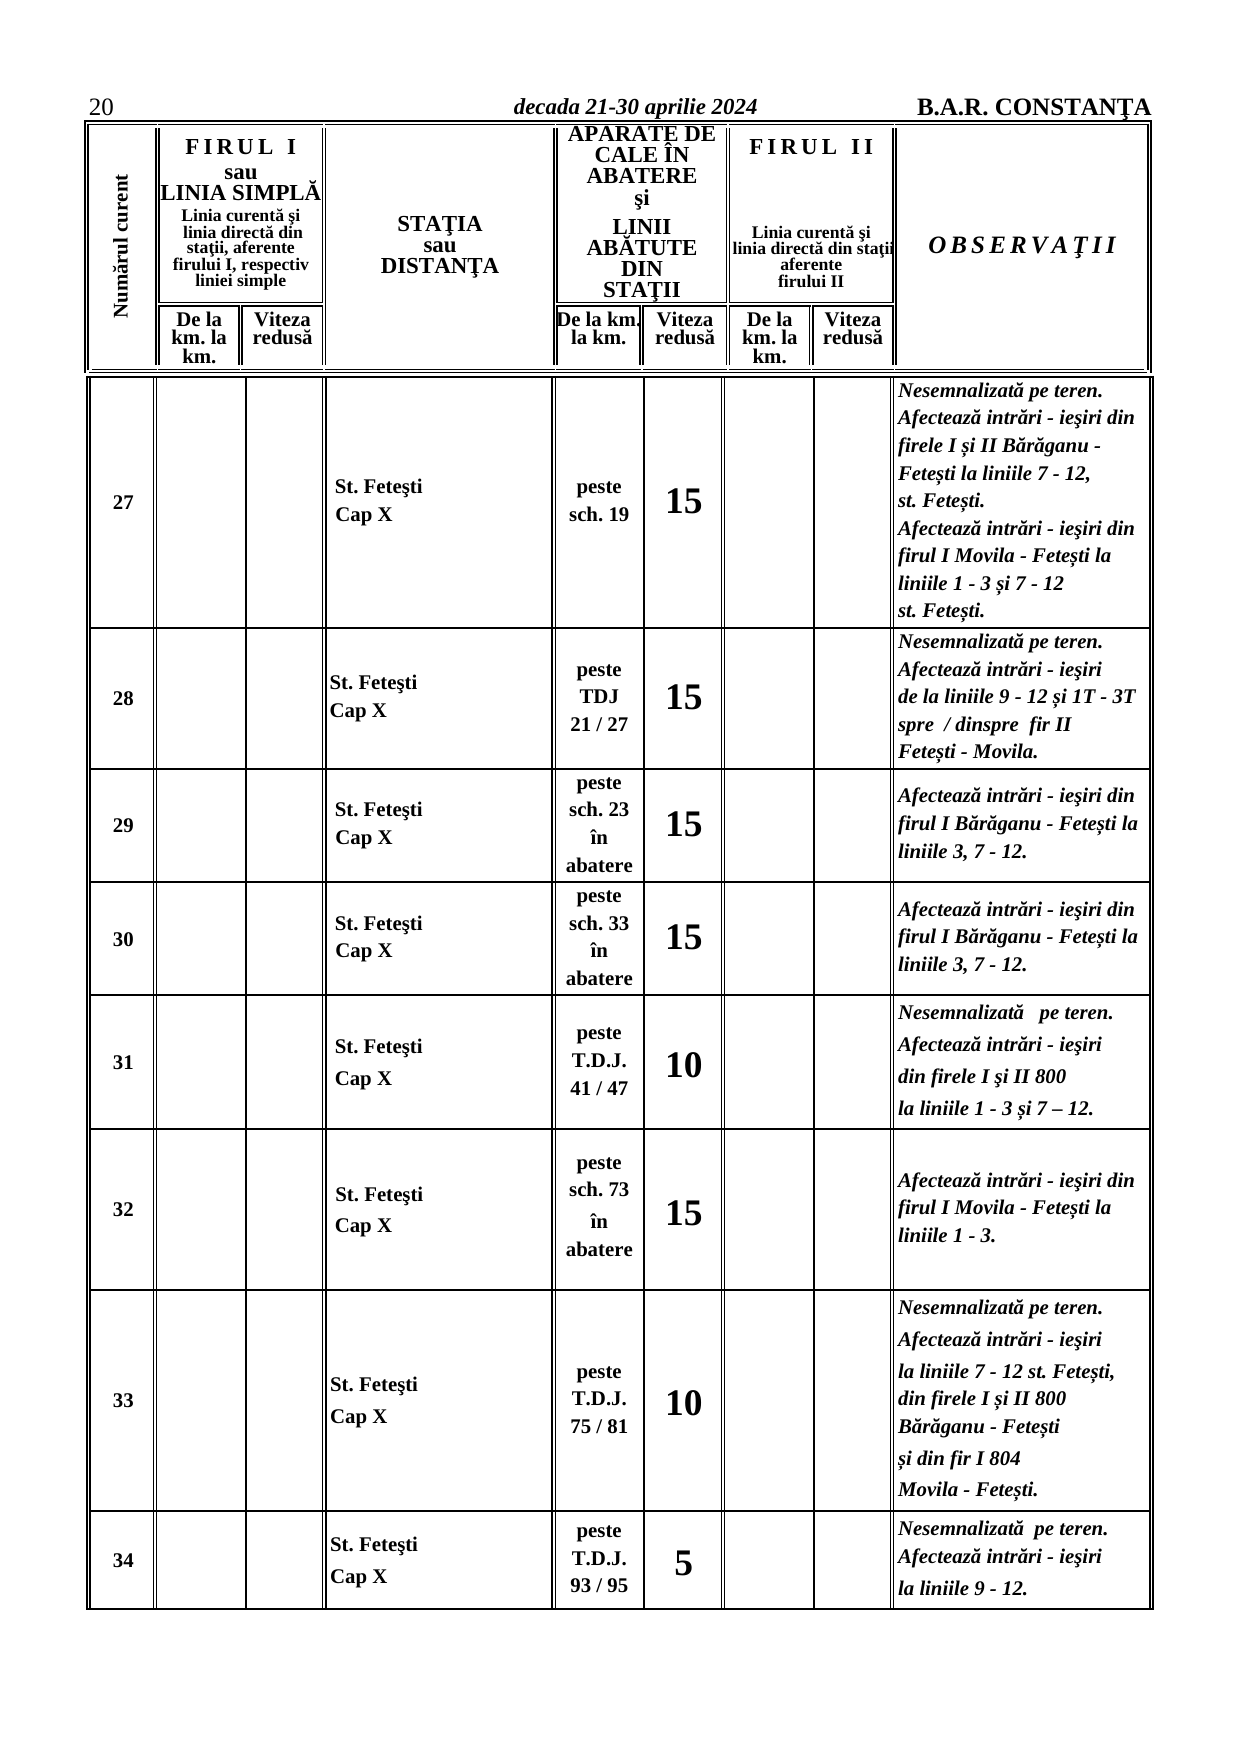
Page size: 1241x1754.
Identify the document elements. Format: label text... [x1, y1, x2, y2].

table_cell [815, 1291, 890, 1510]
table_cell [157, 996, 245, 1128]
table_cell St. Feteşti Cap X [327, 1130, 551, 1289]
table_cell [91, 378, 153, 627]
table_cell 15 [645, 770, 721, 881]
table_cell [247, 378, 322, 627]
table_cell [91, 770, 153, 881]
table_cell 15 [645, 378, 721, 627]
table_cell Nesemnalizată pe teren. Afectează intrări - ieşiri la liniile 9 - 12. [894, 1512, 1149, 1608]
table_cell peste TDJ 21 / 27 [556, 629, 643, 768]
table_cell Afectează intrări - ieşiri din firul I Bărăganu - Fetești la liniile 3, 7 - 12. [894, 883, 1149, 994]
table_cell Afectează intrări - ieşiri din firul I Movila - Fetești la liniile 1 - 3. [894, 1130, 1149, 1289]
table_cell peste sch. 19 [556, 378, 643, 627]
table_cell St. Feteşti Cap X [327, 1291, 551, 1510]
table_cell [725, 1291, 813, 1510]
table_cell [815, 770, 890, 881]
table_cell 5 [645, 1512, 721, 1608]
table_cell [815, 883, 890, 994]
table_cell peste sch. 23 în abatere [556, 770, 643, 881]
table_cell [815, 378, 890, 627]
table_cell peste sch. 73 în abatere [556, 1130, 643, 1289]
table_cell [725, 770, 813, 881]
table_cell [157, 378, 245, 627]
table_cell [91, 1291, 153, 1510]
table_cell 15 [645, 883, 721, 994]
table_cell [91, 883, 153, 994]
table_cell [91, 629, 153, 768]
table_cell [157, 883, 245, 994]
table_cell [247, 883, 322, 994]
table_cell [157, 1291, 245, 1510]
table_cell St. Feteşti Cap X [327, 770, 551, 881]
table_cell [815, 629, 890, 768]
table_cell peste T.D.J. 41 / 47 [556, 996, 643, 1128]
table_cell 15 [645, 1130, 721, 1289]
table_cell [725, 378, 813, 627]
table_cell St. Feteşti Cap X [327, 378, 551, 627]
table_cell [725, 1512, 813, 1608]
table_cell [247, 996, 322, 1128]
table_cell [725, 996, 813, 1128]
table_cell [91, 996, 153, 1128]
table_cell [247, 629, 322, 768]
table_cell peste sch. 33 în abatere [556, 883, 643, 994]
table_cell [91, 1130, 153, 1289]
table_cell [157, 1130, 245, 1289]
table_cell peste T.D.J. 75 / 81 [556, 1291, 643, 1510]
table_cell [815, 1512, 890, 1608]
table_cell [247, 1512, 322, 1608]
table_cell St. Feteşti Cap X [327, 1512, 551, 1608]
table_cell [91, 1512, 153, 1608]
table_cell [725, 1130, 813, 1289]
table_cell [247, 1291, 322, 1510]
table_cell [157, 629, 245, 768]
table_cell Nesemnalizată pe teren. Afectează intrări - ieşiri din firele I şi II 800 la liniile 1 - 3 și 7 – 12. [894, 996, 1149, 1128]
table_cell [247, 770, 322, 881]
table_cell [725, 629, 813, 768]
table_cell [725, 883, 813, 994]
table_cell [815, 1130, 890, 1289]
table_cell St. Feteşti Cap X [327, 996, 551, 1128]
table_cell St. Feteşti Cap X [327, 883, 551, 994]
table_cell 10 [645, 1291, 721, 1510]
table_cell peste T.D.J. 93 / 95 [556, 1512, 643, 1608]
table_cell [815, 996, 890, 1128]
table_cell St. Feteşti Cap X [327, 629, 551, 768]
table_cell [157, 1512, 245, 1608]
table_cell [247, 1130, 322, 1289]
table_cell Afectează intrări - ieşiri din firul I Bărăganu - Fetești la liniile 3, 7 - 12. [894, 770, 1149, 881]
table_cell [157, 770, 245, 881]
table_cell 15 [645, 629, 721, 768]
table_cell Nesemnalizată pe teren. Afectează intrări - ieşiri la liniile 7 - 12 st. Fetești, din firele I și II 800 Bărăganu - Fetești și din fir I 804 Movila - Fetești. [894, 1291, 1149, 1510]
table_cell Nesemnalizată pe teren. Afectează intrări - ieşiri de la liniile 9 - 12 și 1T - 3T spre / dinspre fir II Fetești - Movila. [894, 629, 1149, 768]
table_cell Nesemnalizată pe teren. Afectează intrări - ieşiri din firele I și II Bărăganu - Fetești la liniile 7 - 12, st. Fetești. Afectează intrări - ieşiri din firul I Movila - Fetești la liniile 1 - 3 și 7 - 12 st. Fetești. [894, 378, 1149, 627]
table_cell 10 [645, 996, 721, 1128]
